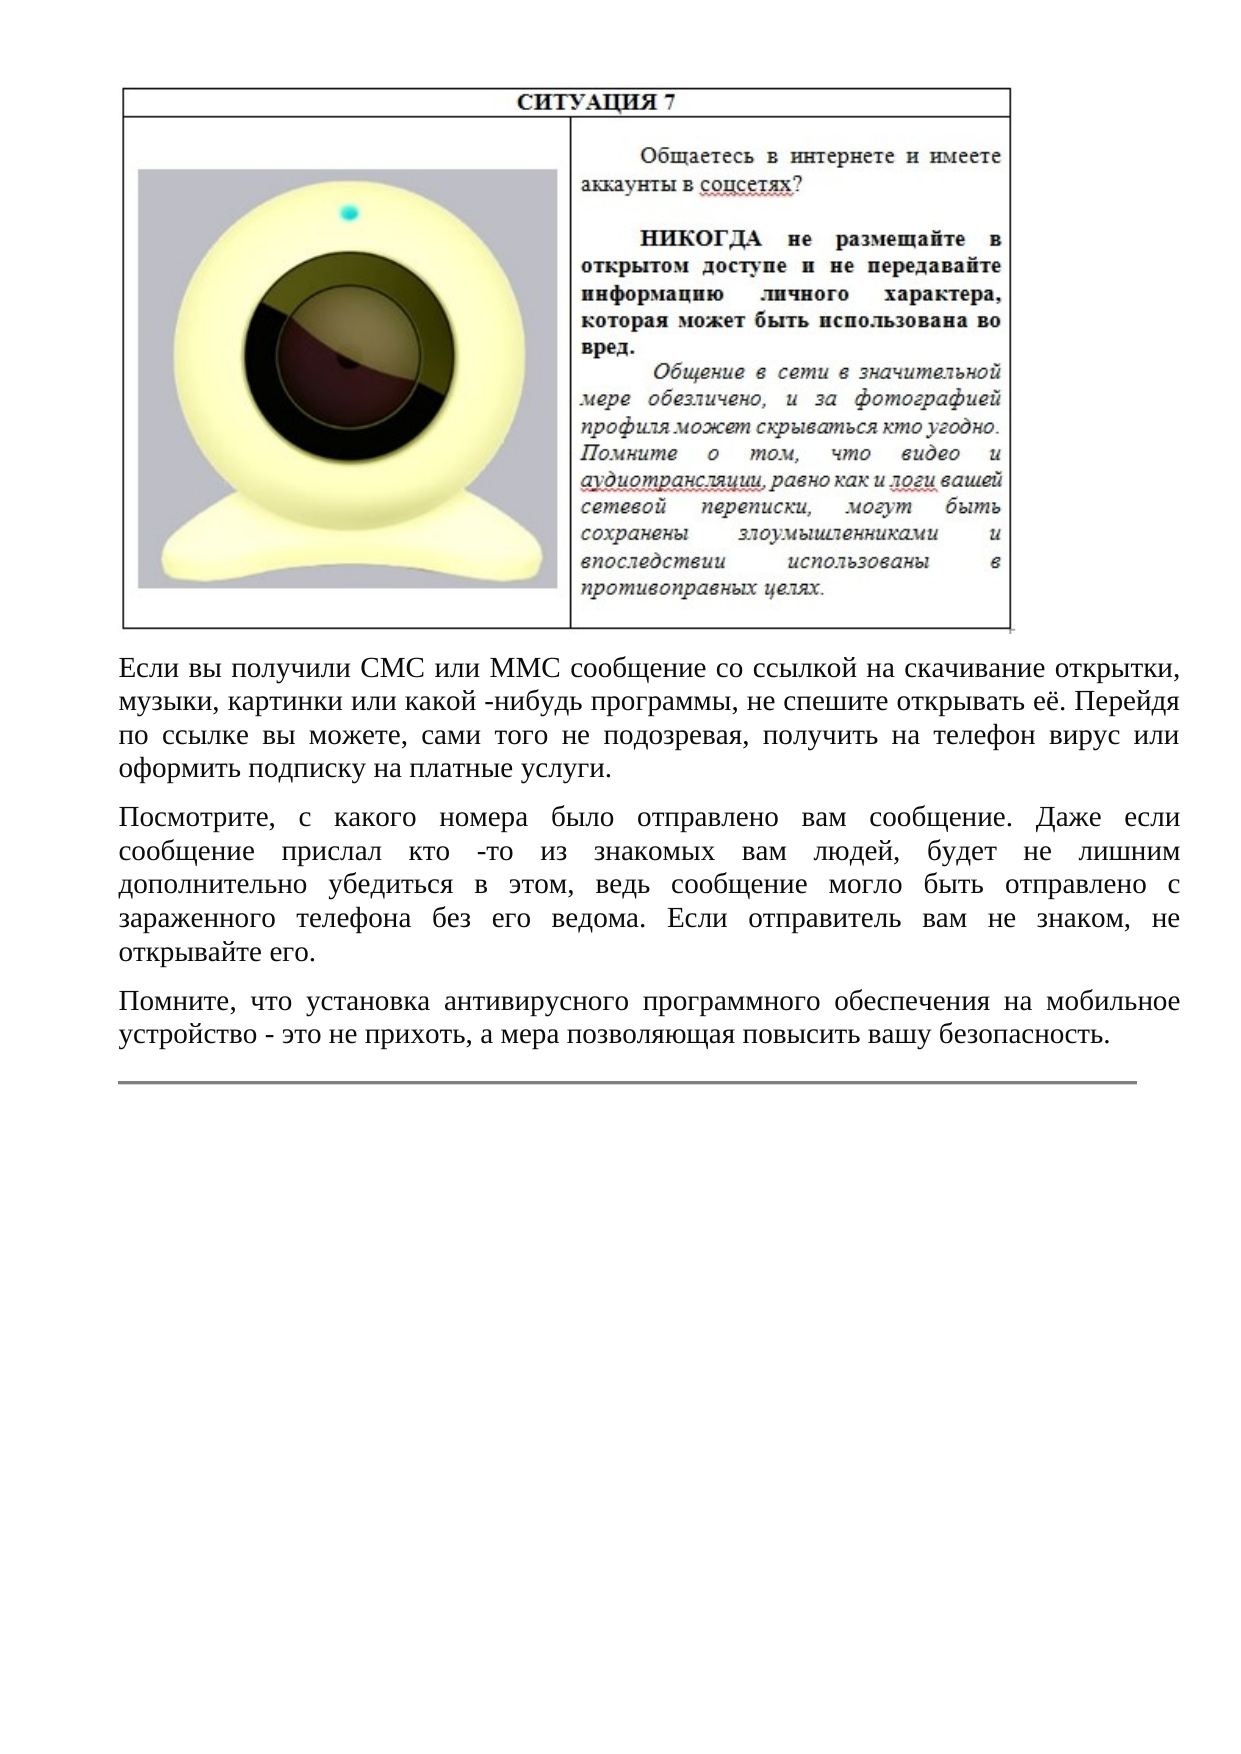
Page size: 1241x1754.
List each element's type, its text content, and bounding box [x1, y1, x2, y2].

text Помните, что установка антивирусного программного обеспечения на мобильное устройство - это не прихоть, а мера позволяющая повысить вашу безопасность. [118, 983, 1181, 1050]
text Если вы получили СМС или ММС сообщение со ссылкой на скачивание открытки, музыки, картинки или какой -нибудь программы, не спешите открывать её. Перейдя по ссылке вы можете, сами того не подозревая, получить на телефон вирус или оформить подписку на платные услуги. [118, 650, 1181, 784]
text Посмотрите, с какого номера было отправлено вам сообщение. Даже если сообщение прислал кто -то из знакомых вам людей, будет не лишним дополнительно убедиться в этом, ведь сообщение могло быть отправлено с зараженного телефона без его ведома. Если отправитель вам не знаком, не открывайте его. [118, 799, 1181, 967]
picture [118, 85, 1016, 634]
